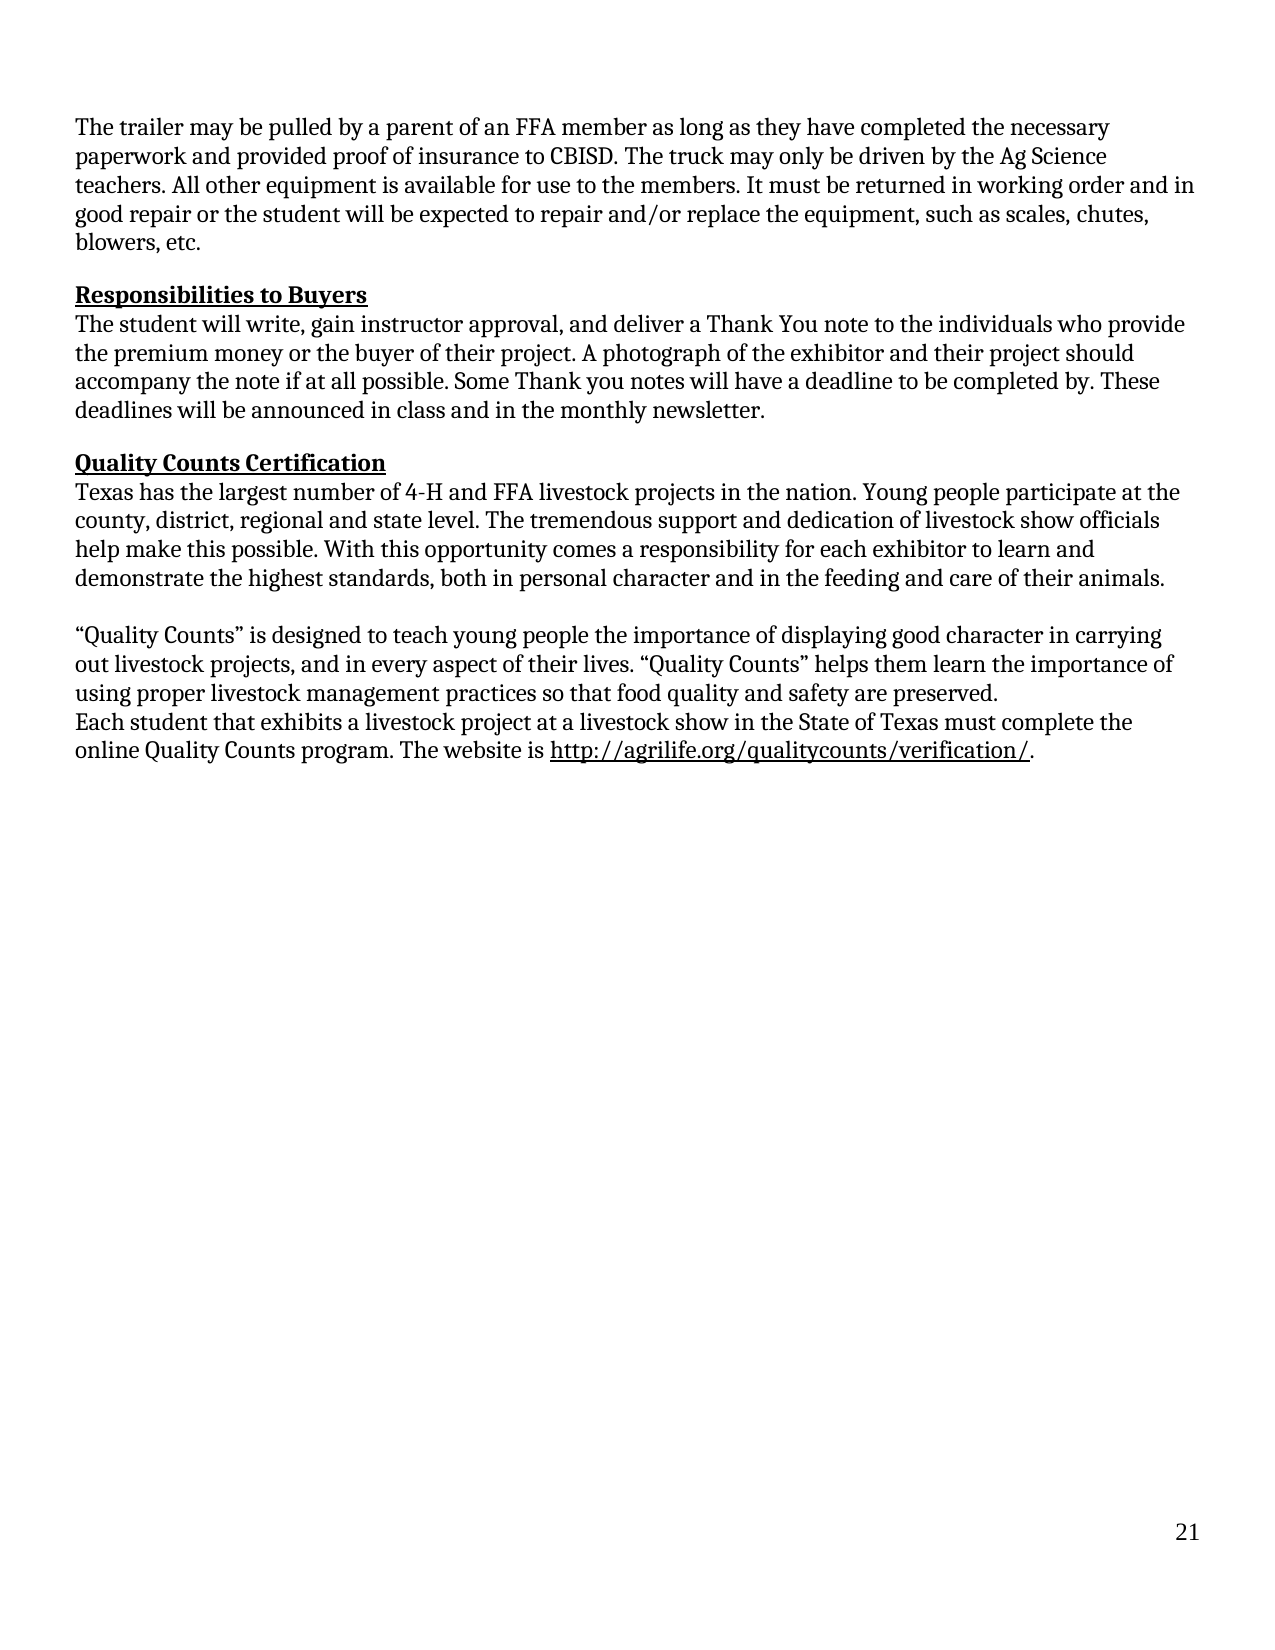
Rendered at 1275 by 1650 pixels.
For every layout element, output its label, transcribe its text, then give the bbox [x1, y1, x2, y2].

text Quality Counts Certification [75, 449, 1200, 477]
text The trailer may be pulled by a parent of an FFA member as long as they have completed the necessary paperwork and provided proof of insurance to CBISD. The truck may only be driven by the Ag Science teachers. All other equipment is available for use to the members. It must be returned in working order and in good repair or the student will be expected to repair and/or replace the equipment, such as scales, chutes, blowers, etc. [75, 113, 1200, 257]
text Each student that exhibits a livestock project at a livestock show in the State of Texas must complete the online Quality Counts program. The website is http://agrilife.org/qualitycounts/verification/. [75, 707, 1200, 765]
text The student will write, gain instructor approval, and deliver a Thank You note to the individuals who provide the premium money or the buyer of their project. A photograph of the exhibitor and their project should accompany the note if at all possible. Some Thank you notes will have a deadline to be completed by. These deadlines will be announced in class and in the monthly newsletter. [75, 310, 1200, 425]
text Texas has the largest number of 4-H and FFA livestock projects in the nation. Young people participate at the county, district, regional and state level. The tremendous support and dedication of livestock show officials help make this possible. With this opportunity comes a responsibility for each exhibitor to learn and demonstrate the highest standards, both in personal character and in the feeding and care of their animals. [75, 477, 1200, 592]
text Responsibilities to Buyers [75, 281, 1200, 310]
text “Quality Counts” is designed to teach young people the importance of displaying good character in carrying out livestock projects, and in every aspect of their lives. “Quality Counts” helps them learn the importance of using proper livestock management practices so that food quality and safety are preserved. [75, 621, 1200, 707]
